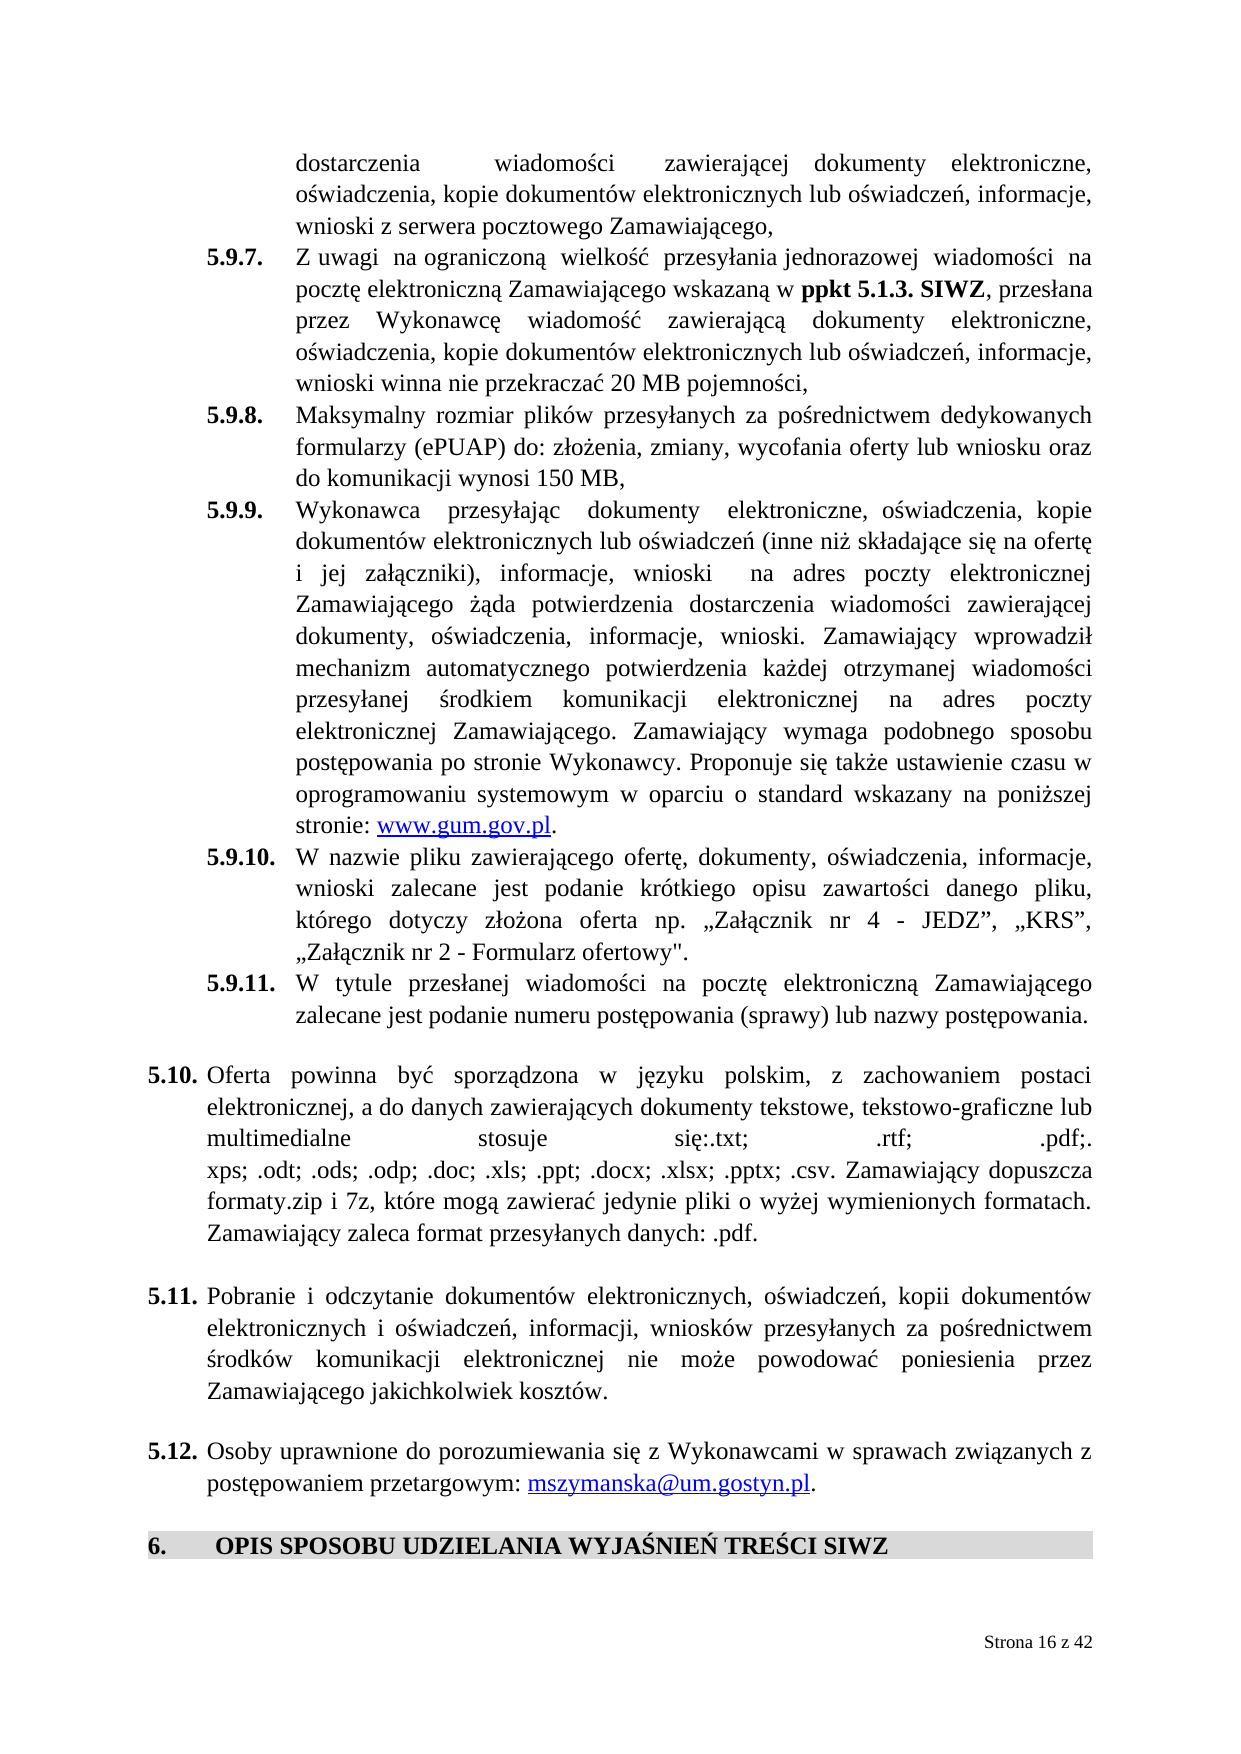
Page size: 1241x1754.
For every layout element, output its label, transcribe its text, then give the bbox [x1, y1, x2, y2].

list Oferta powinna być sporządzona w języku polskim, z zachowaniem postaci elektronicznej, a do danych zawierających dokumenty tekstowe, tekstowo-graficzne lub multimedialne stosuje się:.txt; .rtf; .pdf;. xps; .odt; .ods; .odp; .doc; .xls; .ppt; .docx; .xlsx; .pptx; .csv. Zamawiający dopuszcza formaty.zip i 7z, które mogą zawierać jedynie pliki o wyżej wymienionych formatach. Zamawiający zaleca format przesyłanych danych: .pdf. [148, 1060, 1093, 1247]
list Maksymalny rozmiar plików przesyłanych za pośrednictwem dedykowanych formularzy (ePUAP) do: złożenia, zmiany, wycofania oferty lub wniosku oraz do komunikacji wynosi 150 MB, [207, 400, 1093, 492]
list OPIS SPOSOBU UDZIELANIA WYJAŚNIEŃ TREŚCI SIWZ [148, 1531, 1093, 1559]
list Z uwagi na ograniczoną wielkość przesyłania jednorazowej wiadomości na pocztę elektroniczną Zamawiającego wskazaną w ppkt 5.1.3. SIWZ, przesłana przez Wykonawcę wiadomość zawierającą dokumenty elektroniczne, oświadczenia, kopie dokumentów elektronicznych lub oświadczeń, informacje, wnioski winna nie przekraczać 20 MB pojemności, [207, 242, 1093, 397]
list W tytule przesłanej wiadomości na pocztę elektroniczną Zamawiającego zalecane jest podanie numeru postępowania (sprawy) lub nazwy postępowania. [207, 968, 1093, 1028]
list W nazwie pliku zawierającego ofertę, dokumenty, oświadczenia, informacje, wnioski zalecane jest podanie krótkiego opisu zawartości danego pliku, którego dotyczy złożona oferta np. „Załącznik nr 4 - JEDZ”, „KRS”, „Załącznik nr 2 - Formularz ofertowy". [207, 842, 1093, 965]
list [207, 148, 1093, 239]
list Osoby uprawnione do porozumiewania się z Wykonawcami w sprawach związanych z postępowaniem przetargowym: mszymanska@um.gostyn.pl. [148, 1436, 1093, 1496]
list Wykonawca przesyłając dokumenty elektroniczne, oświadczenia, kopie dokumentów elektronicznych lub oświadczeń (inne niż składające się na ofertę i jej załączniki), informacje, wnioski na adres poczty elektronicznej Zamawiającego żąda potwierdzenia dostarczenia wiadomości zawierającej dokumenty, oświadczenia, informacje, wnioski. Zamawiający wprowadził mechanizm automatycznego potwierdzenia każdej otrzymanej wiadomości przesyłanej środkiem komunikacji elektronicznej na adres poczty elektronicznej Zamawiającego. Zamawiający wymaga podobnego sposobu postępowania po stronie Wykonawcy. Proponuje się także ustawienie czasu w oprogramowaniu systemowym w oparciu o standard wskazany na poniższej stronie: www.gum.gov.pl. [207, 495, 1093, 839]
list Pobranie i odczytanie dokumentów elektronicznych, oświadczeń, kopii dokumentów elektronicznych i oświadczeń, informacji, wniosków przesyłanych za pośrednictwem środków komunikacji elektronicznej nie może powodować poniesienia przez Zamawiającego jakichkolwiek kosztów. [148, 1281, 1093, 1404]
